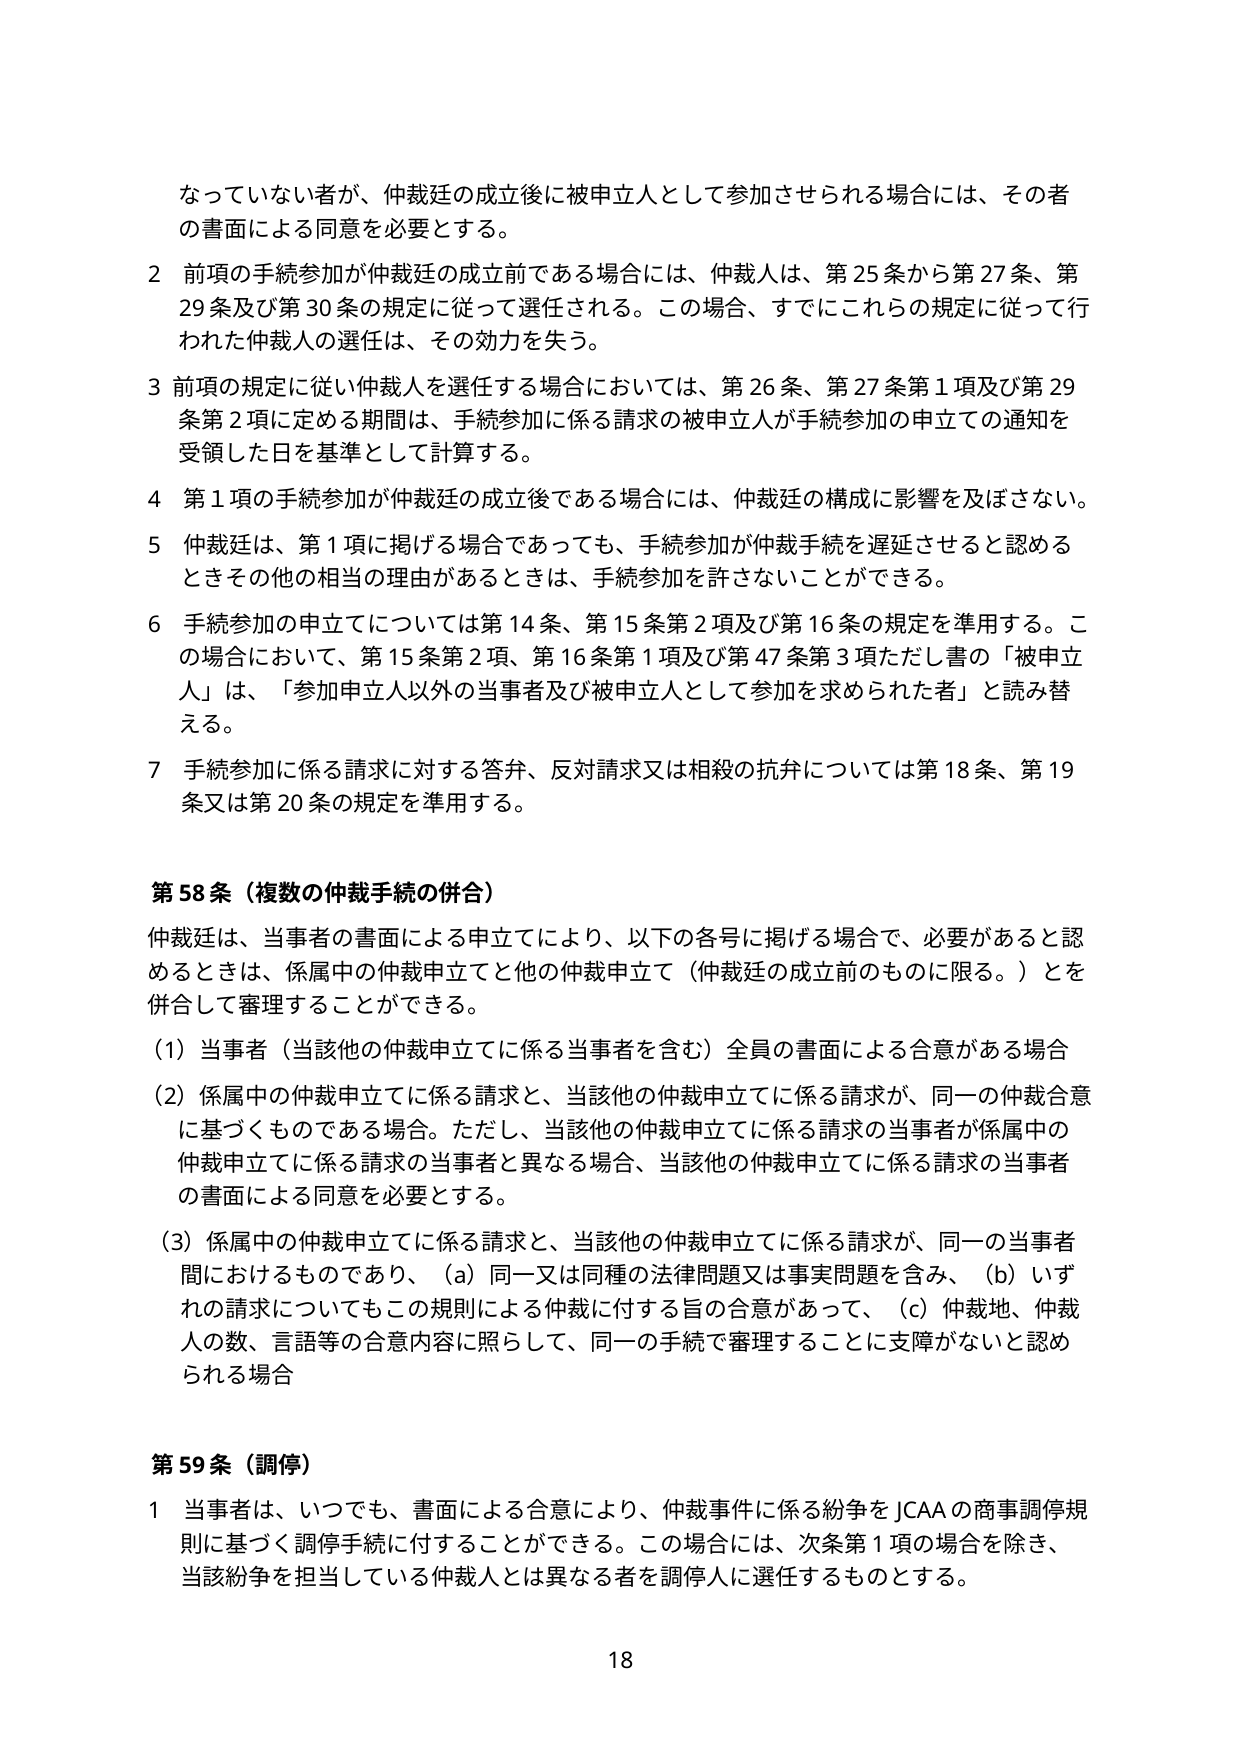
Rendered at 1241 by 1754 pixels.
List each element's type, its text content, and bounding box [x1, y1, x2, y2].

text （3）係属中の仲裁申立てに係る請求と、当該他の仲裁申立てに係る請求が、同一の当事者間におけるものであり、（a）同一又は同種の法律問題又は事実問題を含み、（b）いずれの請求についてもこの規則による仲裁に付する旨の合意があって、（c）仲裁地、仲裁人の数、言語等の合意内容に照らして、同一の手続で審理することに支障がないと認められる場合 [148, 1224, 1092, 1390]
text （2）係属中の仲裁申立てに係る請求と、当該他の仲裁申立てに係る請求が、同一の仲裁合意に基づくものである場合。ただし、当該他の仲裁申立てに係る請求の当事者が係属中の仲裁申立てに係る請求の当事者と異なる場合、当該他の仲裁申立てに係る請求の当事者の書面による同意を必要とする。 [141, 1078, 1092, 1211]
subtitle 第59条（調停） [151, 1446, 1092, 1480]
text 5 仲裁廷は、第1項に掲げる場合であっても、手続参加が仲裁手続を遅延させると認めるときその他の相当の理由があるときは、手続参加を許さないことができる。 [148, 527, 1092, 593]
text 仲裁廷は、当事者の書面による申立てにより、以下の各号に掲げる場合で、必要があると認めるときは、係属中の仲裁申立てと他の仲裁申立て（仲裁廷の成立前のものに限る。）とを併合して審理することができる。 [148, 920, 1092, 1020]
text （1）当事者（当該他の仲裁申立てに係る当事者を含む）全員の書面による合意がある場合 [141, 1032, 1092, 1066]
text 6 手続参加の申立てについては第14条、第15条第2項及び第16条の規定を準用する。この場合において、第15条第2項、第16条第1項及び第47条第3項ただし書の「被申立人」は、「参加申立人以外の当事者及び被申立人として参加を求められた者」と読み替える。 [148, 606, 1092, 739]
text 3 前項の規定に従い仲裁人を選任する場合においては、第26条、第27条第１項及び第29条第2項に定める期間は、手続参加に係る請求の被申立人が手続参加の申立ての通知を受領した日を基準として計算する。 [148, 368, 1092, 468]
text 7 手続参加に係る請求に対する答弁、反対請求又は相殺の抗弁については第18条、第19条又は第20条の規定を準用する。 [148, 751, 1092, 818]
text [148, 177, 1092, 244]
text 4 第１項の手続参加が仲裁廷の成立後である場合には、仲裁廷の構成に影響を及ぼさない。 [148, 481, 1092, 514]
text 2 前項の手続参加が仲裁廷の成立前である場合には、仲裁人は、第25条から第27条、第29条及び第30条の規定に従って選任される。この場合、すでにこれらの規定に従って行われた仲裁人の選任は、その効力を失う。 [148, 256, 1092, 356]
text 1 当事者は、いつでも、書面による合意により、仲裁事件に係る紛争をJCAAの商事調停規則に基づく調停手続に付することができる。この場合には、次条第1項の場合を除き、当該紛争を担当している仲裁人とは異なる者を調停人に選任するものとする。 [148, 1492, 1092, 1592]
subtitle 第58条（複数の仲裁手続の併合） [151, 874, 1092, 908]
